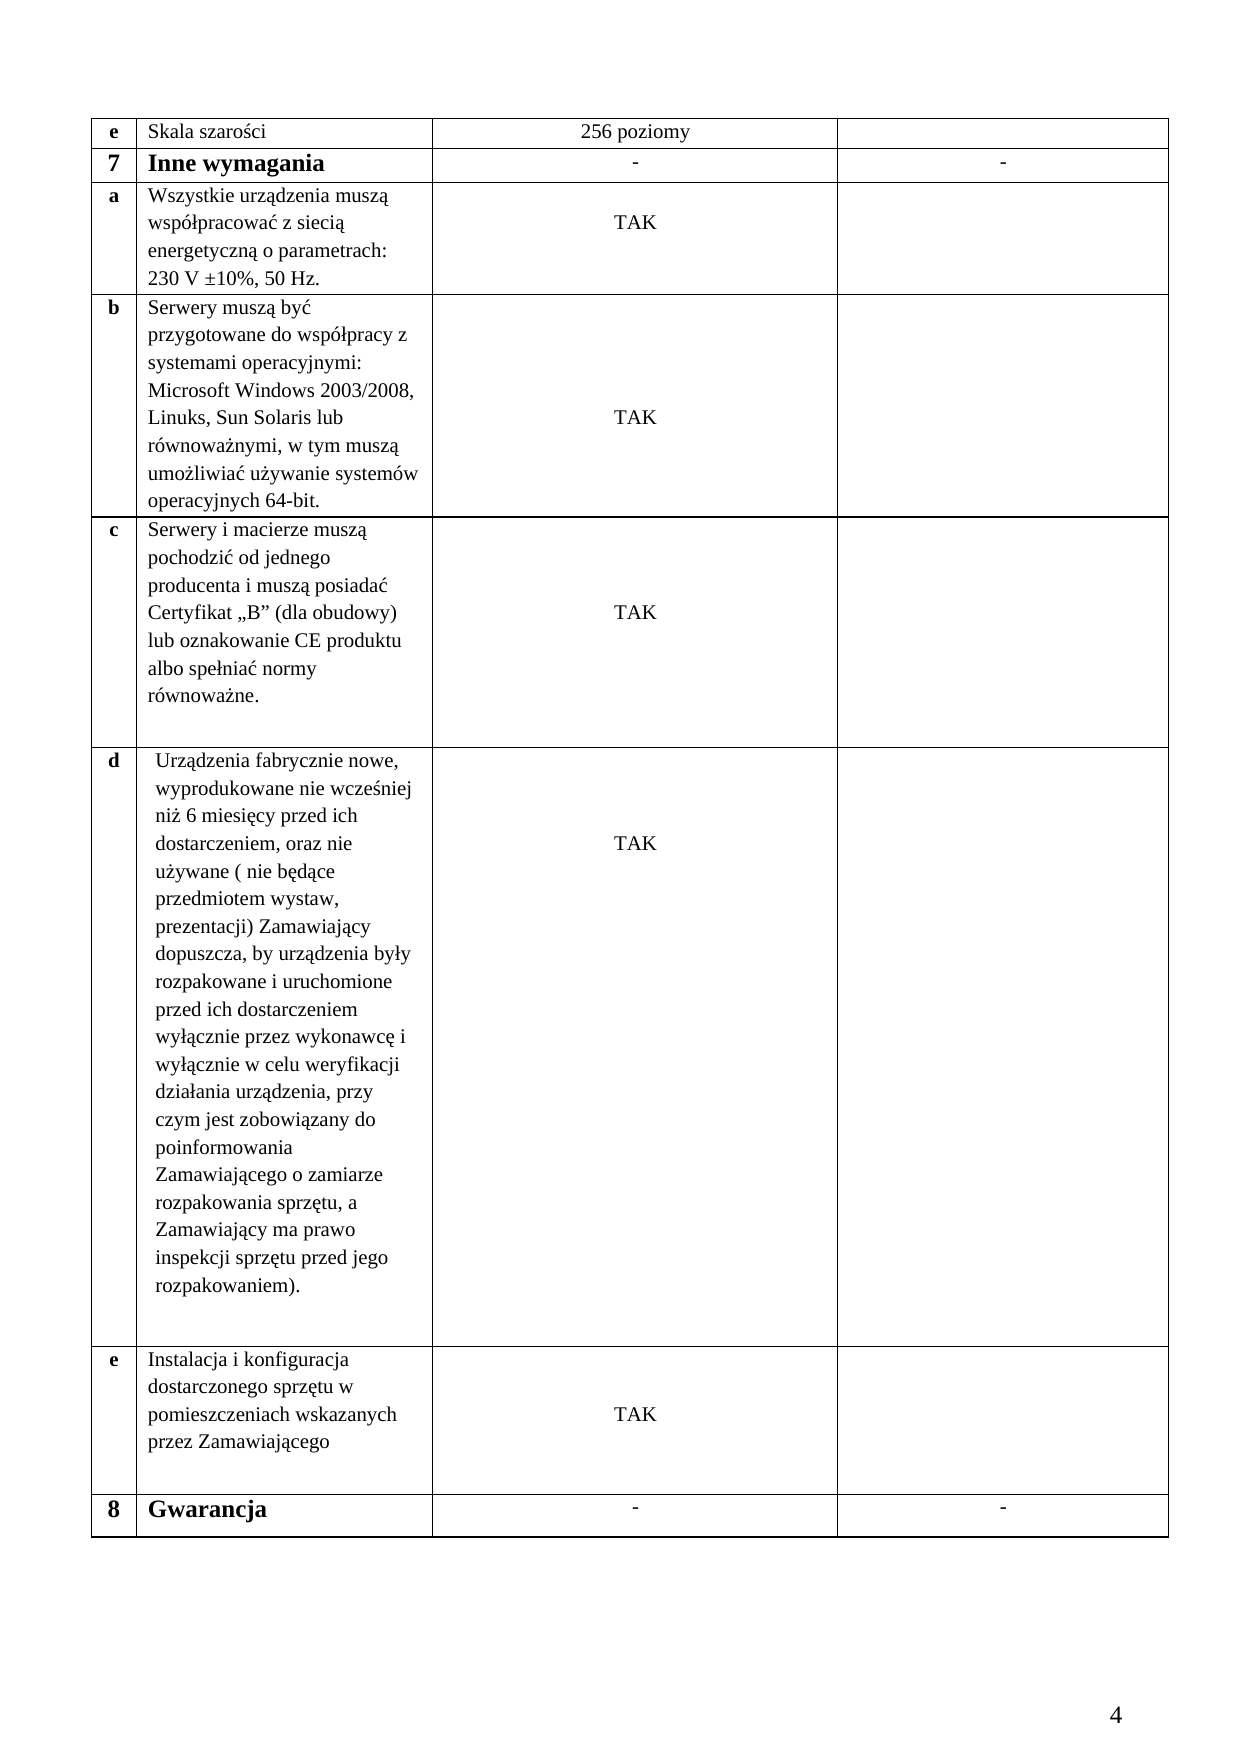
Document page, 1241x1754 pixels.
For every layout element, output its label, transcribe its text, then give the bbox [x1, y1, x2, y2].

table_cell Skala szarości [137, 119, 432, 147]
table_cell Instalacja i konfiguracja dostarczonego sprzętu w pomieszczeniach wskazanych przez Zamawiającego [137, 1347, 432, 1493]
table_cell Inne wymagania [137, 149, 432, 182]
table_cell [838, 518, 1168, 747]
table_cell TAK [433, 748, 837, 1346]
table_cell b [92, 295, 136, 516]
table_cell TAK [433, 295, 837, 516]
table_cell - [838, 149, 1168, 182]
table_cell Gwarancja [137, 1495, 432, 1536]
table_cell Serwery i macierze muszą pochodzić od jednego producenta i muszą posiadać Certyfikat „B” (dla obudowy) lub oznakowanie CE produktu albo spełniać normy równoważne. [137, 518, 432, 747]
table_cell TAK [433, 183, 837, 294]
table_cell Urządzenia fabrycznie nowe, wyprodukowane nie wcześniej niż 6 miesięcy przed ich dostarczeniem, oraz nie używane ( nie będące przedmiotem wystaw, prezentacji) Zamawiający dopuszcza, by urządzenia były rozpakowane i uruchomione przed ich dostarczeniem wyłącznie przez wykonawcę i wyłącznie w celu weryfikacji działania urządzenia, przy czym jest zobowiązany do poinformowania Zamawiającego o zamiarze rozpakowania sprzętu, a Zamawiający ma prawo inspekcji sprzętu przed jego rozpakowaniem). [137, 748, 432, 1346]
table_cell e [92, 119, 136, 147]
table_cell [838, 748, 1168, 1346]
table_cell [838, 119, 1168, 147]
table_cell TAK [433, 518, 837, 747]
table_cell a [92, 183, 136, 294]
table_cell Serwery muszą być przygotowane do współpracy z systemami operacyjnymi: Microsoft Windows 2003/2008, Linuks, Sun Solaris lub równoważnymi, w tym muszą umożliwiać używanie systemów operacyjnych 64-bit. [137, 295, 432, 516]
table_cell - [433, 1495, 837, 1536]
table_cell Wszystkie urządzenia muszą współpracować z siecią energetyczną o parametrach: 230 V ±10%, 50 Hz. [137, 183, 432, 294]
table_cell - [838, 1495, 1168, 1536]
table_cell e [92, 1347, 136, 1493]
table_cell 256 poziomy [433, 119, 837, 147]
table_cell [838, 183, 1168, 294]
table_cell [838, 1347, 1168, 1493]
table_cell 7 [92, 149, 136, 182]
table_cell [838, 295, 1168, 516]
table_cell 8 [92, 1495, 136, 1536]
table_cell TAK [433, 1347, 837, 1493]
table_cell - [433, 149, 837, 182]
table_cell d [92, 748, 136, 1346]
table_cell c [92, 518, 136, 747]
